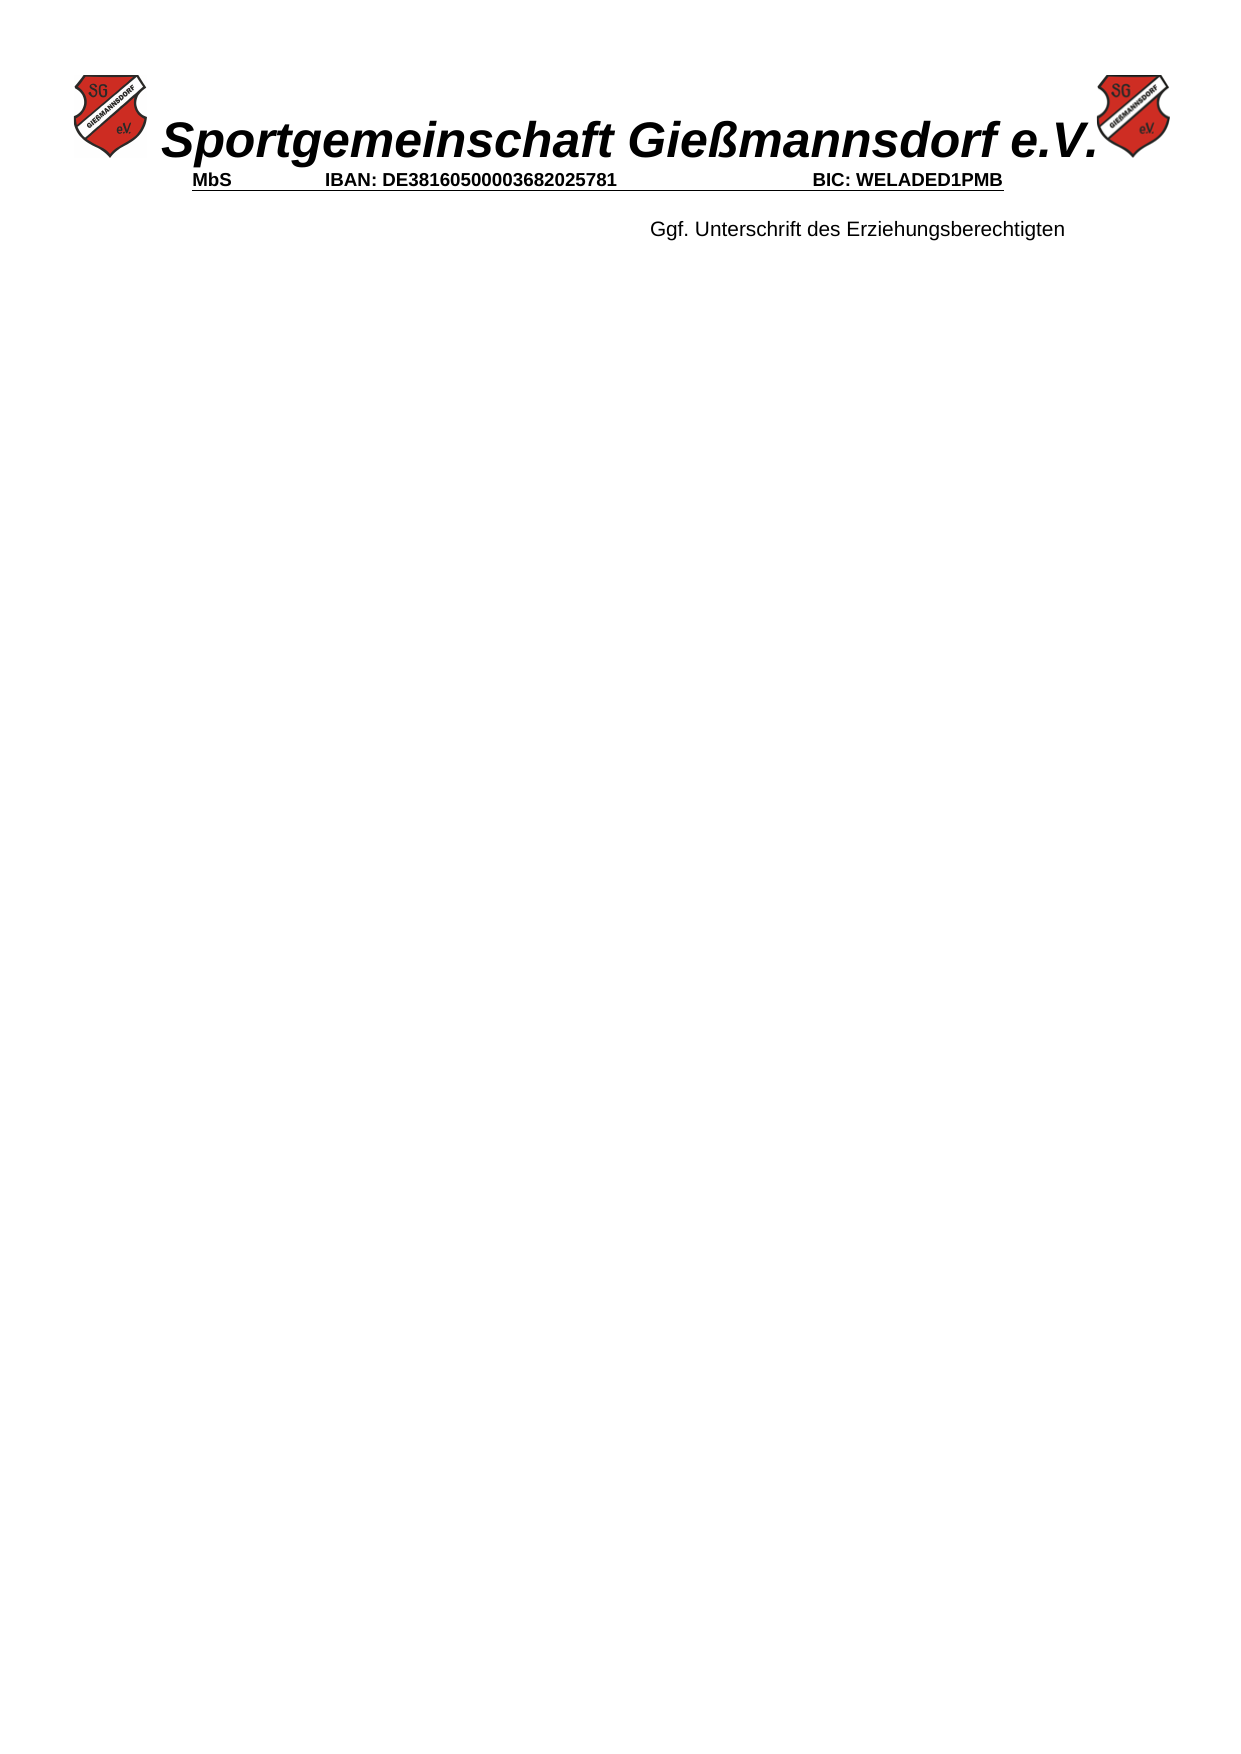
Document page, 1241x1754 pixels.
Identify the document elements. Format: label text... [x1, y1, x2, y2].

picture [1096, 75, 1170, 158]
text Ggf. Unterschrift des Erziehungsberechtigten [148, 217, 1078, 241]
picture [73, 75, 147, 158]
